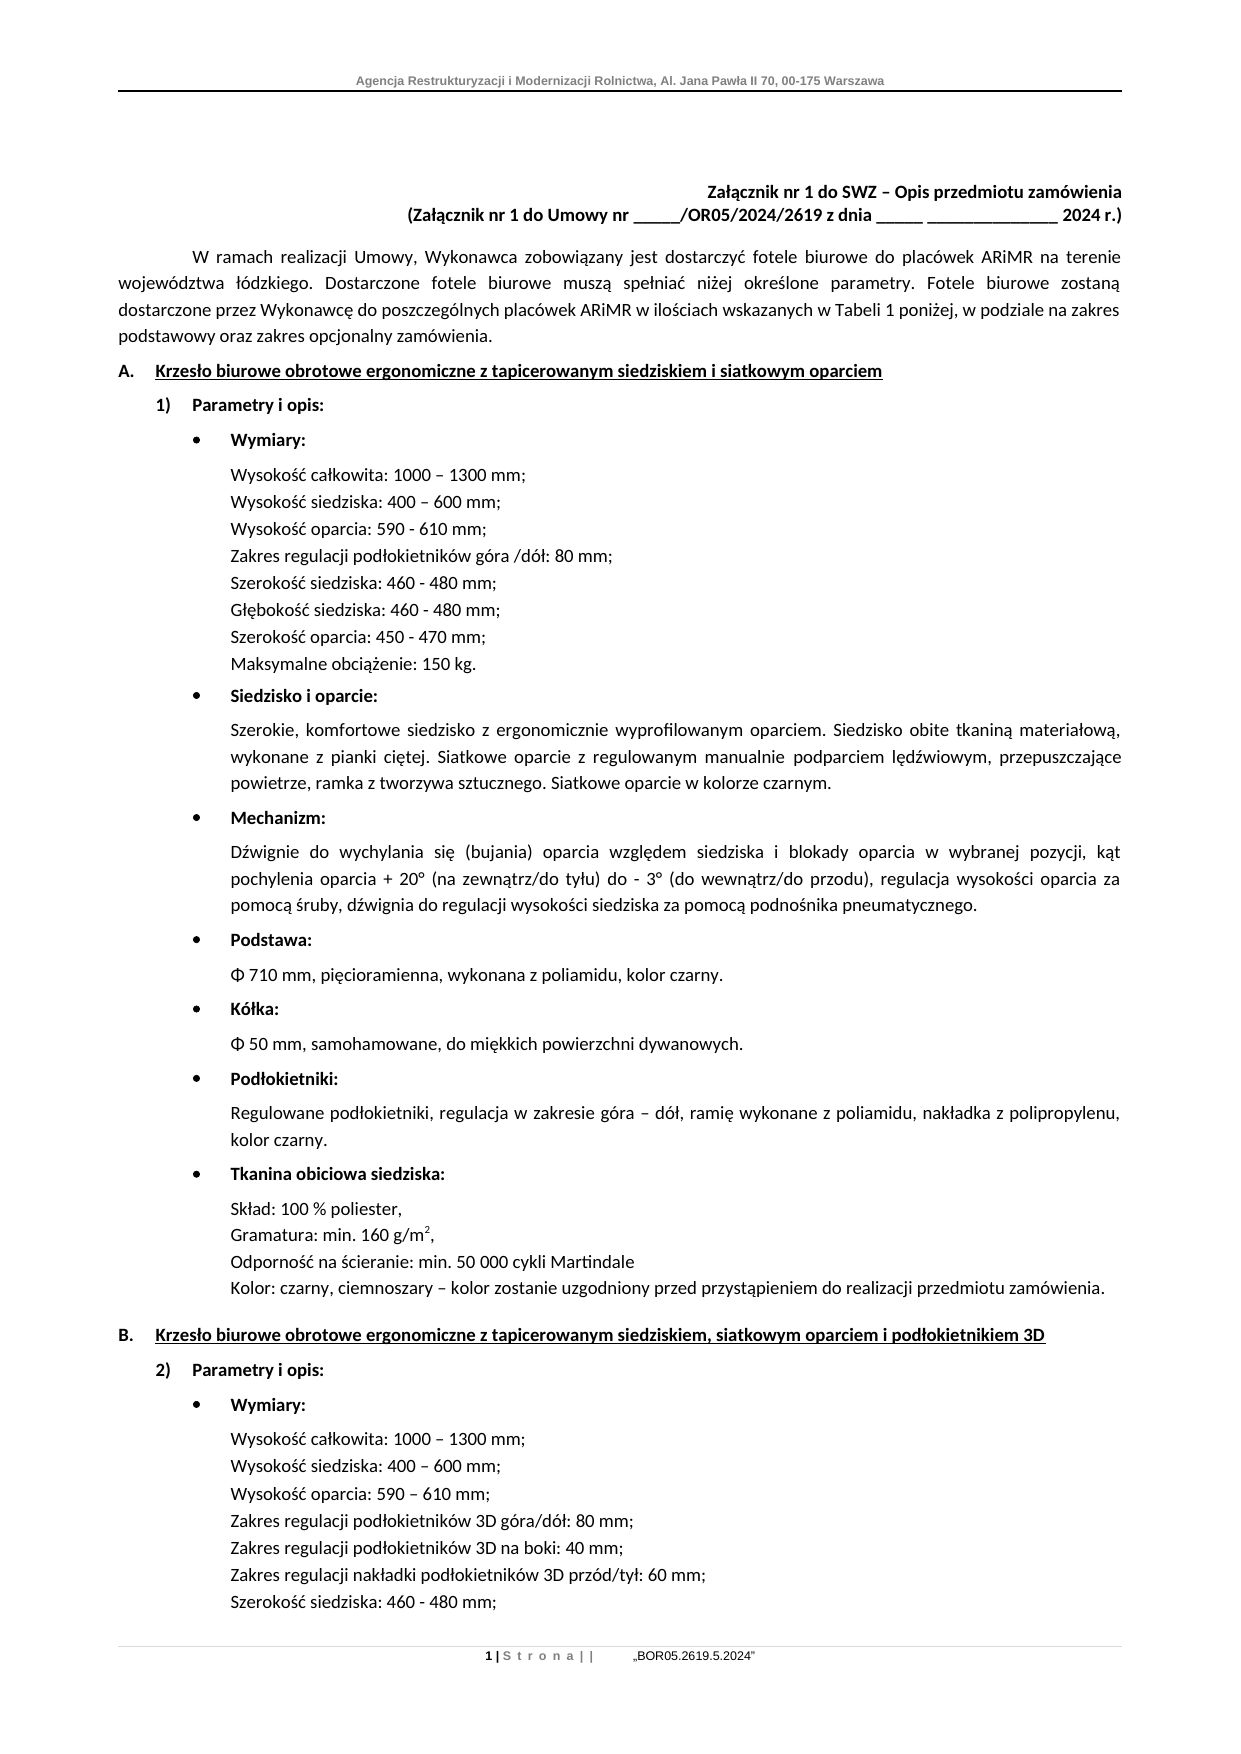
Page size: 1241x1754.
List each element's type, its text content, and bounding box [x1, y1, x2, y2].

list Kółka: [193, 997, 1122, 1020]
list Φ 50 mm, samohamowane, do miękkich powierzchni dywanowych. [230, 1032, 1122, 1055]
list Gramatura: min. 160 g/m2, [230, 1223, 1122, 1246]
list Kolor: czarny, ciemnoszary – kolor zostanie uzgodniony przed przystąpieniem do realizacji przedmiotu zamówienia. [230, 1276, 1122, 1299]
text Wysokość siedziska: 400 – 600 mm; [156, 1454, 1122, 1477]
text Zakres regulacji podłokietników 3D góra/dół: 80 mm; [156, 1509, 1122, 1532]
text Szerokość oparcia: 450 - 470 mm; [193, 626, 1122, 648]
list Podłokietniki: [193, 1067, 1122, 1090]
list Tkanina obiciowa siedziska: [193, 1162, 1122, 1185]
list Szerokie, komfortowe siedzisko z ergonomicznie wyprofilowanym oparciem. Siedzisko obite tkaniną materiałową, wykonane z pianki ciętej. Siatkowe oparcie z regulowanym manualnie podparciem lędźwiowym, przepuszczające powietrze, ramka z tworzywa sztucznego. Siatkowe oparcie w kolorze czarnym. [230, 718, 1122, 794]
list Skład: 100 % poliester, [230, 1197, 1122, 1220]
list Krzesło biurowe obrotowe ergonomiczne z tapicerowanym siedziskiem, siatkowym oparciem i podłokietnikiem 3D [118, 1323, 1122, 1346]
list Wymiary: [193, 1393, 1122, 1416]
text Wysokość oparcia: 590 – 610 mm; [156, 1482, 1122, 1504]
list Wymiary: [193, 428, 1122, 451]
list Φ 710 mm, pięcioramienna, wykonana z poliamidu, kolor czarny. [230, 963, 1122, 986]
text (Załącznik nr 1 do Umowy nr _____/OR05/2024/2619 z dnia _____ ______________ 2024 r.) [118, 203, 1122, 226]
list Regulowane podłokietniki, regulacja w zakresie góra – dół, ramię wykonane z poliamidu, nakładka z polipropylenu, kolor czarny. [230, 1101, 1122, 1151]
list Podstawa: [193, 928, 1122, 951]
text Głębokość siedziska: 460 - 480 mm; [193, 598, 1122, 621]
list Parametry i opis: [155, 1358, 1122, 1381]
text Wysokość całkowita: 1000 – 1300 mm; [193, 463, 1122, 486]
text Wysokość oparcia: 590 - 610 mm; [193, 517, 1122, 540]
text Wysokość siedziska: 400 – 600 mm; [193, 490, 1122, 513]
list Parametry i opis: [155, 394, 1122, 417]
list Siedzisko i oparcie: [193, 684, 1122, 707]
text Wysokość całkowita: 1000 – 1300 mm; [156, 1427, 1122, 1450]
text Maksymalne obciążenie: 150 kg. [193, 653, 1122, 676]
text Załącznik nr 1 do SWZ – Opis przedmiotu zamówienia [118, 180, 1122, 203]
text Zakres regulacji podłokietników góra /dół: 80 mm; [193, 544, 1122, 567]
list Dźwignie do wychylania się (bujania) oparcia względem siedziska i blokady oparcia w wybranej pozycji, kąt pochylenia oparcia + 20° (na zewnątrz/do tyłu) do - 3° (do wewnątrz/do przodu), regulacja wysokości oparcia za pomocą śruby, dźwignia do regulacji wysokości siedziska za pomocą podnośnika pneumatycznego. [230, 841, 1122, 916]
text Szerokość siedziska: 460 - 480 mm; [156, 1590, 1122, 1613]
text Zakres regulacji podłokietników 3D na boki: 40 mm; [156, 1536, 1122, 1559]
list Odporność na ścieranie: min. 50 000 cykli Martindale [230, 1250, 1122, 1273]
text Szerokość siedziska: 460 - 480 mm; [193, 571, 1122, 594]
text W ramach realizacji Umowy, Wykonawca zobowiązany jest dostarczyć fotele biurowe do placówek ARiMR na terenie województwa łódzkiego. Dostarczone fotele biurowe muszą spełniać niżej określone parametry. Fotele biurowe zostaną dostarczone przez Wykonawcę do poszczególnych placówek ARiMR w ilościach wskazanych w Tabeli 1 poniżej, w podziale na zakres podstawowy oraz zakres opcjonalny zamówienia. [118, 245, 1122, 347]
list Mechanizm: [193, 806, 1122, 829]
text Zakres regulacji nakładki podłokietników 3D przód/tył: 60 mm; [156, 1563, 1122, 1586]
list Krzesło biurowe obrotowe ergonomiczne z tapicerowanym siedziskiem i siatkowym oparciem [118, 359, 1122, 382]
